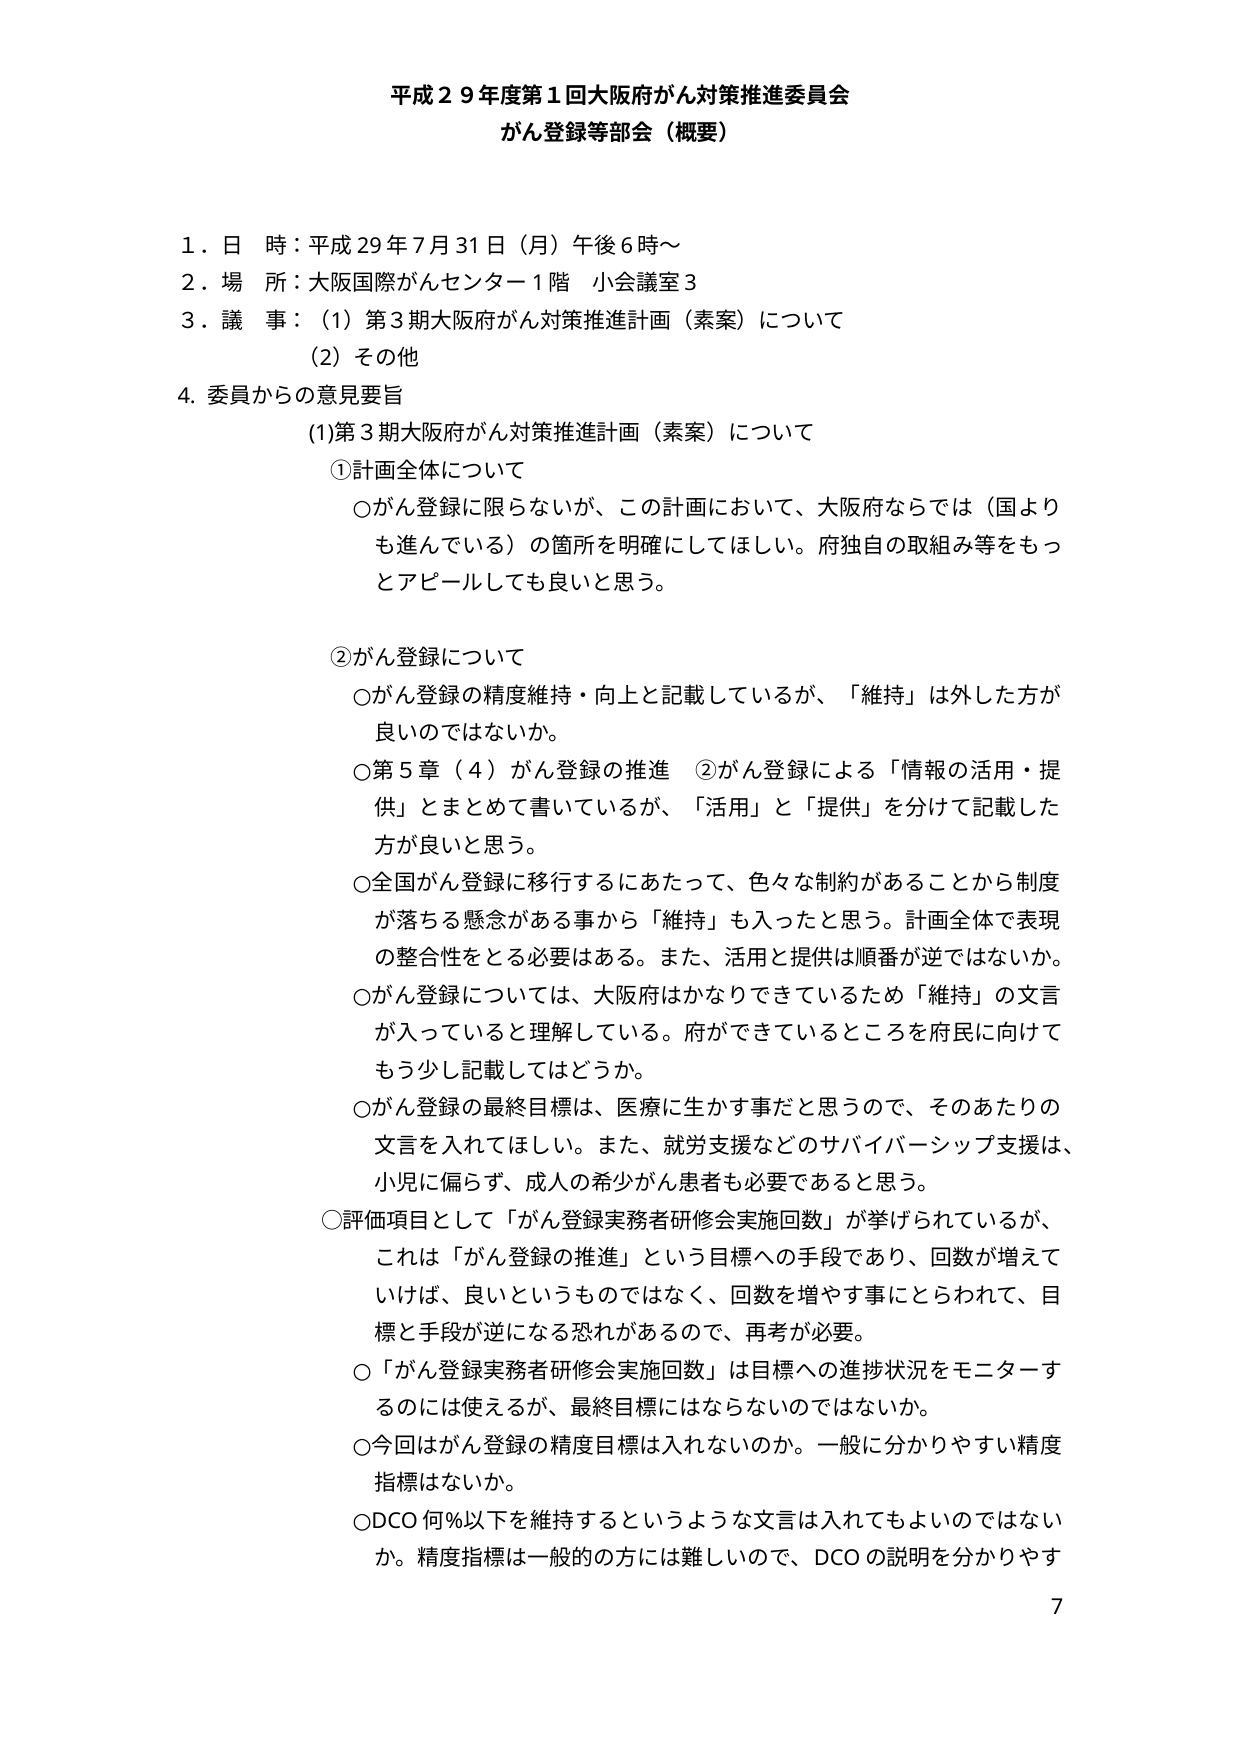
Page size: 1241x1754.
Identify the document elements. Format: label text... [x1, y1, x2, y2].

text ２．場 所：大阪国際がんセンター1階 小会議室3 [177, 262, 1063, 300]
text ①計画全体について [177, 450, 1063, 487]
text ３．議 事：（1）第３期大阪府がん対策推進計画（素案）について [177, 300, 1063, 337]
text ○がん登録の精度維持・向上と記載しているが、「維持」は外した方が良いのではないか。 [352, 675, 1063, 750]
text ②がん登録について [177, 637, 1063, 675]
text ○今回はがん登録の精度目標は入れないのか。一般に分かりやすい精度指標はないか。 [352, 1425, 1063, 1500]
text ○がん登録については、大阪府はかなりできているため「維持」の文言が入っていると理解している。府ができているところを府民に向けてもう少し記載してはどうか。 [352, 975, 1063, 1087]
text 平成２９年度第１回大阪府がん対策推進委員会 [177, 75, 1063, 112]
text ○評価項目として「がん登録実務者研修会実施回数」が挙げられているが、これは「がん登録の推進」という目標への手段であり、回数が増えていけば、良いというものではなく、回数を増やす事にとらわれて、目標と手段が逆になる恐れがあるので、再考が必要。 [177, 1200, 1063, 1350]
text １．日 時：平成29年7月31日（月）午後6時～ [177, 225, 1063, 262]
text ○全国がん登録に移行するにあたって、色々な制約があることから制度が落ちる懸念がある事から「維持」も入ったと思う。計画全体で表現の整合性をとる必要はある。また、活用と提供は順番が逆ではないか。 [352, 862, 1063, 975]
text ○がん登録の最終目標は、医療に生かす事だと思うので、そのあたりの文言を入れてほしい。また、就労支援などのサバイバーシップ支援は、小児に偏らず、成人の希少がん患者も必要であると思う。 [352, 1087, 1063, 1200]
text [352, 1500, 1063, 1575]
text （2）その他 [177, 337, 1063, 375]
text ○がん登録に限らないが、この計画において、大阪府ならでは（国よりも進んでいる）の箇所を明確にしてほしい。府独自の取組み等をもっとアピールしても良いと思う。 [352, 487, 1063, 600]
text (1)第３期大阪府がん対策推進計画（素案）について [177, 412, 1063, 450]
text ○第５章（４）がん登録の推進 ②がん登録による「情報の活用・提供」とまとめて書いているが、「活用」と「提供」を分けて記載した方が良いと思う。 [352, 750, 1063, 862]
text 4. 委員からの意見要旨 [177, 375, 1063, 412]
text がん登録等部会（概要） [177, 112, 1063, 150]
text ○「がん登録実務者研修会実施回数」は目標への進捗状況をモニターするのには使えるが、最終目標にはならないのではないか。 [352, 1350, 1063, 1425]
